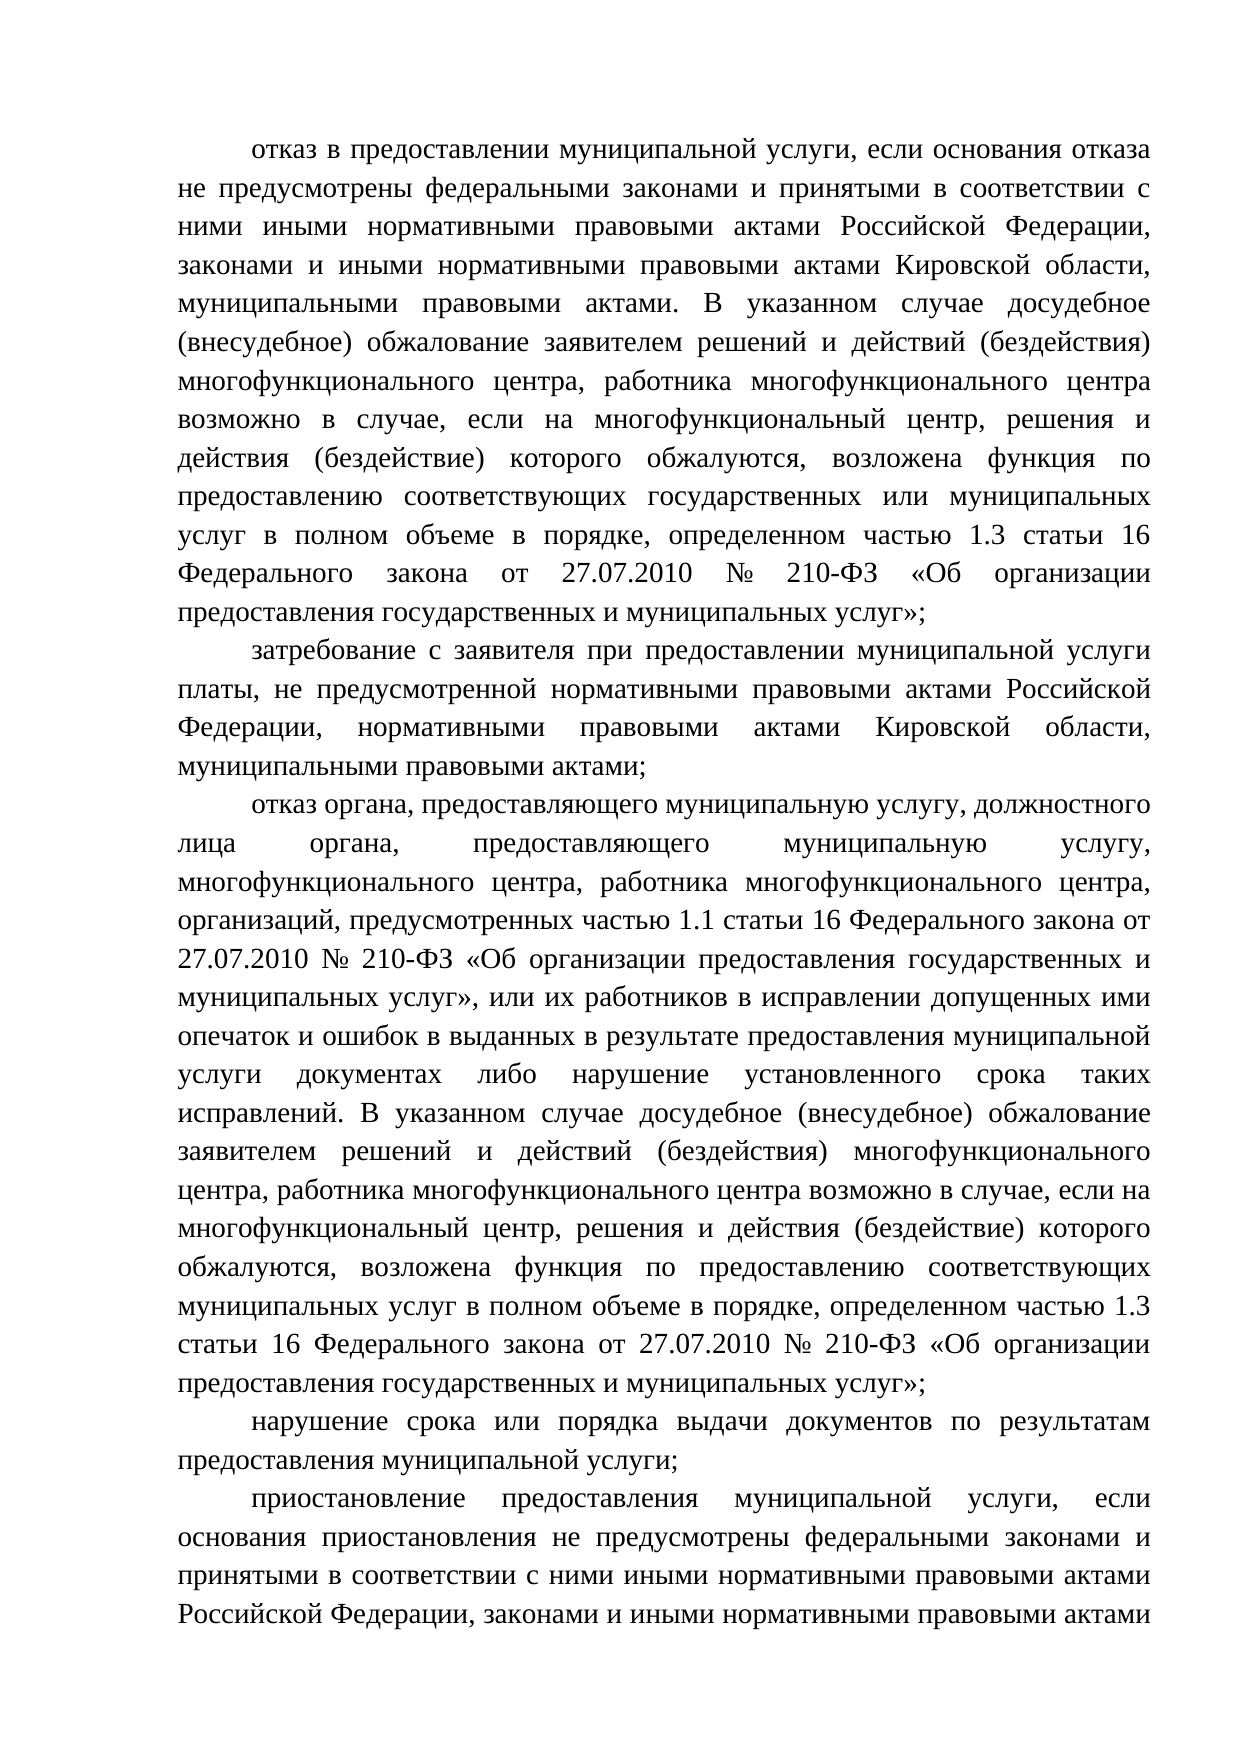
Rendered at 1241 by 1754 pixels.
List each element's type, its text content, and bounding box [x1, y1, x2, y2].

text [177, 1480, 1152, 1629]
text отказ в предоставлении муниципальной услуги, если основания отказа не предусмотрены федеральными законами и принятыми в соответствии с ними иными нормативными правовыми актами Российской Федерации, законами и иными нормативными правовыми актами Кировской области, муниципальными правовыми актами. В указанном случае досудебное (внесудебное) обжалование заявителем решений и действий (бездействия) многофункционального центра, работника многофункционального центра возможно в случае, если на многофункциональный центр, решения и действия (бездействие) которого обжалуются, возложена функция по предоставлению соответствующих государственных или муниципальных услуг в полном объеме в порядке, определенном частью 1.3 статьи 16 Федерального закона от 27.07.2010 № 210-ФЗ «Об организации предоставления государственных и муниципальных услуг»; [177, 131, 1152, 627]
text отказ органа, предоставляющего муниципальную услугу, должностного лица органа, предоставляющего муниципальную услугу, многофункционального центра, работника многофункционального центра, организаций, предусмотренных частью 1.1 статьи 16 Федерального закона от 27.07.2010 № 210-ФЗ «Об организации предоставления государственных и муниципальных услуг», или их работников в исправлении допущенных ими опечаток и ошибок в выданных в результате предоставления муниципальной услуги документах либо нарушение установленного срока таких исправлений. В указанном случае досудебное (внесудебное) обжалование заявителем решений и действий (бездействия) многофункционального центра, работника многофункционального центра возможно в случае, если на многофункциональный центр, решения и действия (бездействие) которого обжалуются, возложена функция по предоставлению соответствующих муниципальных услуг в полном объеме в порядке, определенном частью 1.3 статьи 16 Федерального закона от 27.07.2010 № 210-ФЗ «Об организации предоставления государственных и муниципальных услуг»; [177, 787, 1152, 1398]
text нарушение срока или порядка выдачи документов по результатам предоставления муниципальной услуги; [177, 1403, 1152, 1475]
text затребование с заявителя при предоставлении муниципальной услуги платы, не предусмотренной нормативными правовыми актами Российской Федерации, нормативными правовыми актами Кировской области, муниципальными правовыми актами; [177, 632, 1152, 782]
